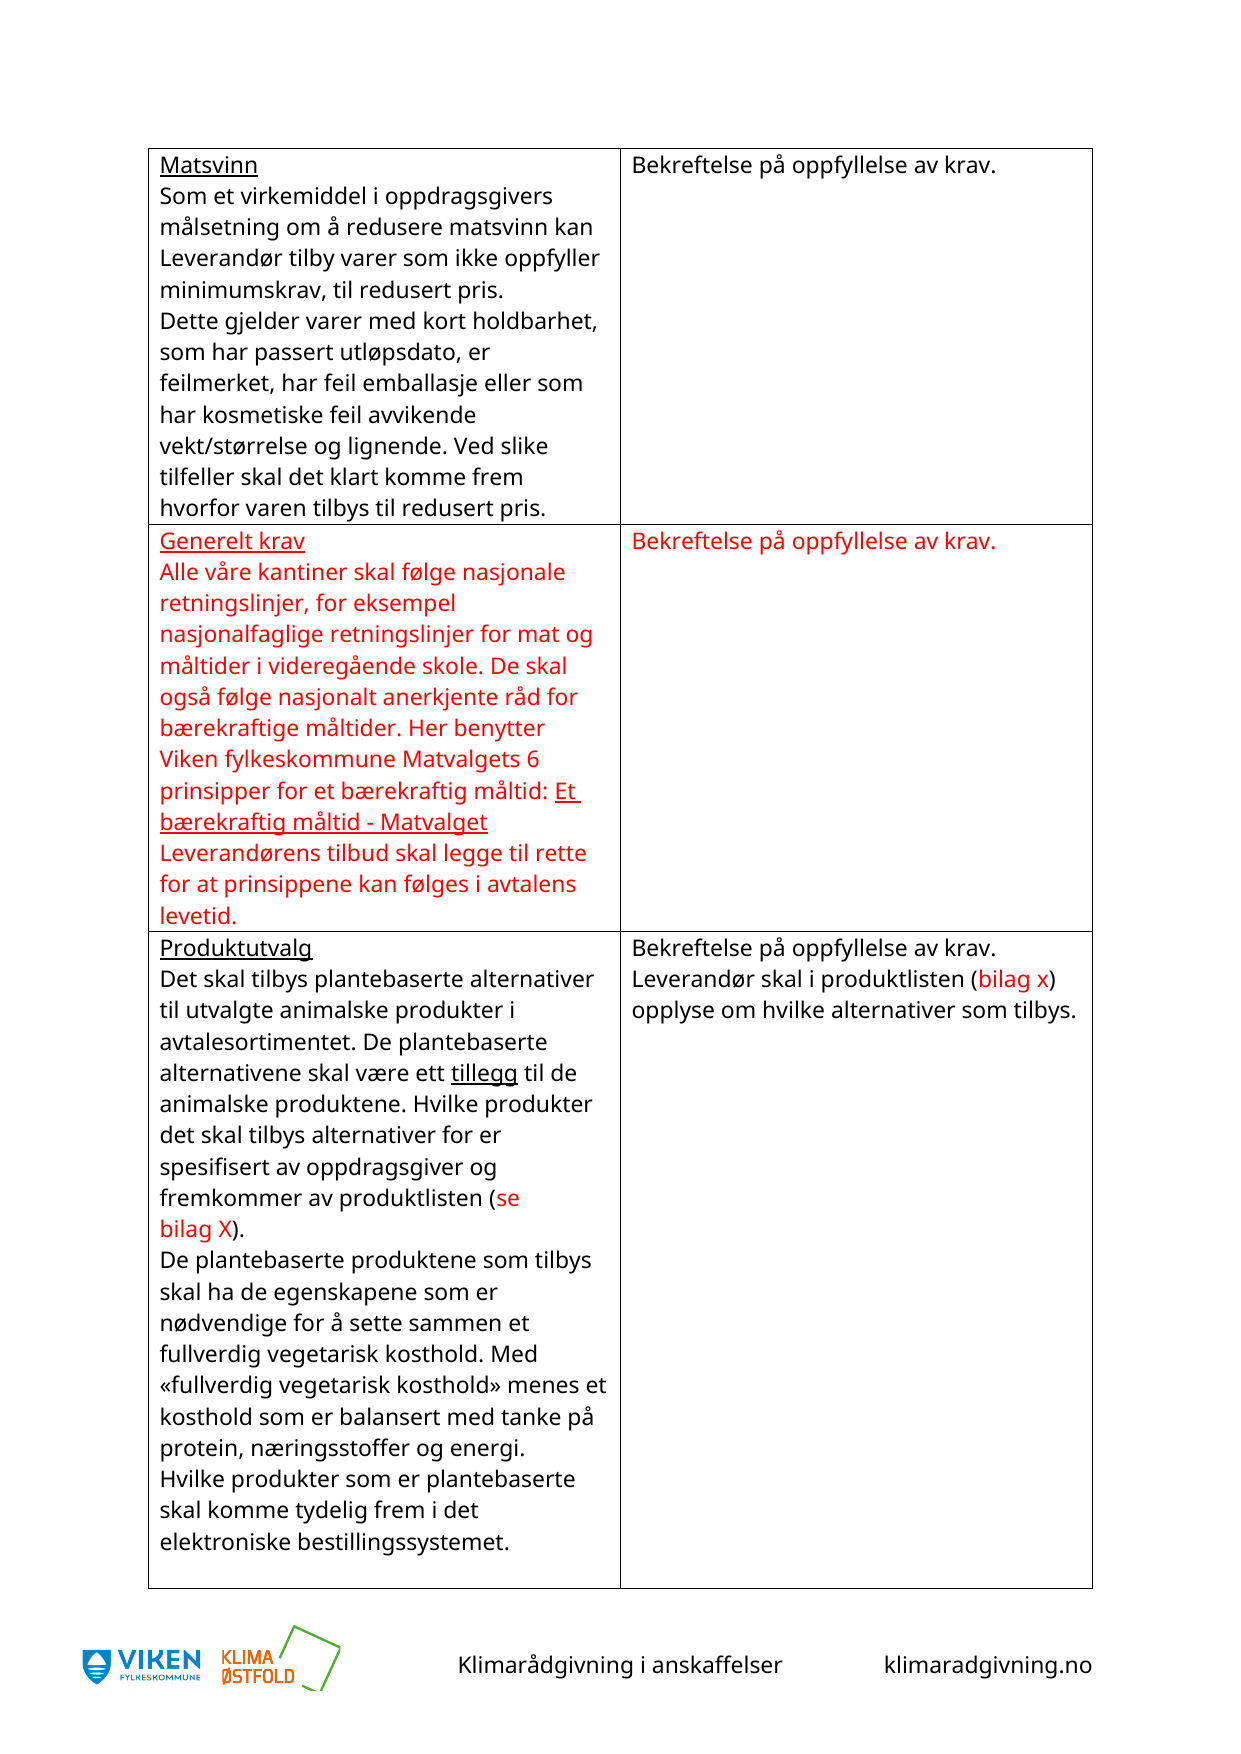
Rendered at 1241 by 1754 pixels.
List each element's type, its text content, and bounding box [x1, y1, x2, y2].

table_cell Bekreftelse på oppfyllelse av krav. [621, 525, 1092, 931]
picture [74, 1625, 341, 1699]
table_cell Matsvinn Som et virkemiddel i oppdragsgivers målsetning om å redusere matsvinn kan Leverandør tilby varer som ikke oppfyller minimumskrav, til redusert pris. Dette gjelder varer med kort holdbarhet, som har passert utløpsdato, er feilmerket, har feil emballasje eller som har kosmetiske feil avvikende vekt/størrelse og lignende. Ved slike tilfeller skal det klart komme frem hvorfor varen tilbys til redusert pris. [149, 149, 620, 524]
table_cell Bekreftelse på oppfyllelse av krav. Leverandør skal i produktlisten (bilag x) opplyse om hvilke alternativer som tilbys. [621, 932, 1092, 1588]
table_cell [621, 149, 1092, 524]
table_cell Produktutvalg Det skal tilbys plantebaserte alternativer til utvalgte animalske produkter i avtalesortimentet. De plantebaserte alternativene skal være ett tillegg til de animalske produktene. Hvilke produkter det skal tilbys alternativer for er spesifisert av oppdragsgiver og fremkommer av produktlisten (se bilag X). De plantebaserte produktene som tilbys skal ha de egenskapene som er nødvendige for å sette sammen et fullverdig vegetarisk kosthold. Med «fullverdig vegetarisk kosthold» menes et kosthold som er balansert med tanke på protein, næringsstoffer og energi. Hvilke produkter som er plantebaserte skal komme tydelig frem i det elektroniske bestillingssystemet. [149, 932, 620, 1588]
table_cell Generelt krav Alle våre kantiner skal følge nasjonale retningslinjer, for eksempel nasjonalfaglige retningslinjer for mat og måltider i videregående skole. De skal også følge nasjonalt anerkjente råd for bærekraftige måltider. Her benytter Viken fylkeskommune Matvalgets 6 prinsipper for et bærekraftig måltid: Et bærekraftig måltid - Matvalget Leverandørens tilbud skal legge til rette for at prinsippene kan følges i avtalens levetid. [149, 525, 620, 931]
